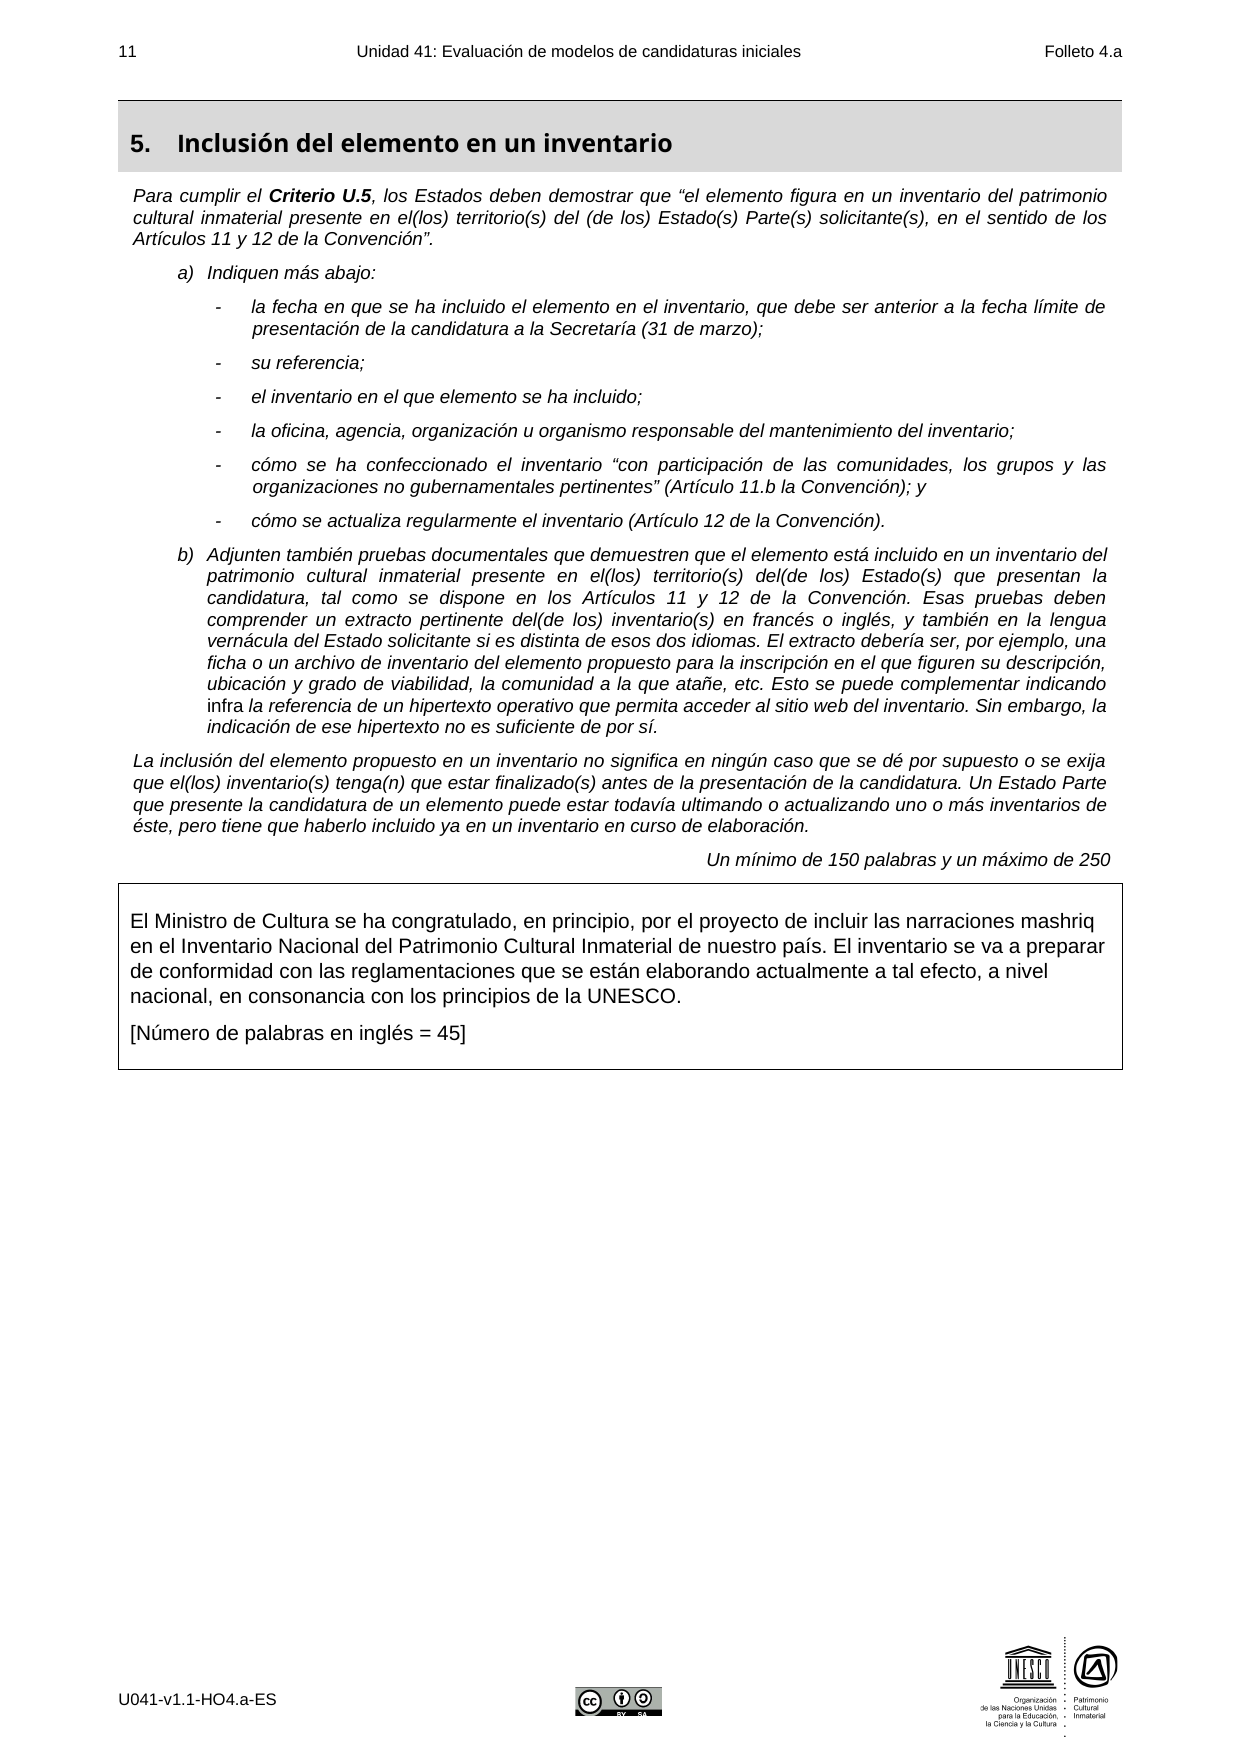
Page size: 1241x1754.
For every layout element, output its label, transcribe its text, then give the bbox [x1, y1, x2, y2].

picture [980, 1637, 1118, 1737]
picture [574, 1687, 662, 1716]
table_cell El Ministro de Cultura se ha congratulado, en principio, por el proyecto de incluir las narraciones mashriq en el Inventario Nacional del Patrimonio Cultural Inmaterial de nuestro país. El inventario se va a preparar de conformidad con las reglamentaciones que se están elaborando actualmente a tal efecto, a nivel nacional, en consonancia con los principios de la UNESCO. [Número de palabras en inglés = 45] [119, 884, 1122, 1069]
table_cell Para cumplir el Criterio U.5, los Estados deben demostrar que “el elemento figura en un inventario del patrimonio cultural inmaterial presente en el(los) territorio(s) del (de los) Estado(s) Parte(s) solicitante(s), en el sentido de los Artículos 11 y 12 de la Convención”. a) Indiquen más abajo: la fecha en que se ha incluido el elemento en el inventario, que debe ser anterior a la fecha límite de presentación de la candidatura a la Secretaría (31 de marzo); su referencia; el inventario en el que elemento se ha incluido; la oficina, agencia, organización u organismo responsable del mantenimiento del inventario; cómo se ha confeccionado el inventario “con participación de las comunidades, los grupos y las organizaciones no gubernamentales pertinentes” (Artículo 11.b la Convención); y cómo se actualiza regularmente el inventario (Artículo 12 de la Convención). b) Adjunten también pruebas documentales que demuestren que el elemento está incluido en un inventario del patrimonio cultural inmaterial presente en el(los) territorio(s) del(de los) Estado(s) que presentan la candidatura, tal como se dispone en los Artículos 11 y 12 de la Convención. Esas pruebas deben comprender un extracto pertinente del(de los) inventario(s) en francés o inglés, y también en la lengua vernácula del Estado solicitante si es distinta de esos dos idiomas. El extracto debería ser, por ejemplo, una ficha o un archivo de inventario del elemento propuesto para la inscripción en el que figuren su descripción, ubicación y grado de viabilidad, la comunidad a la que atañe, etc. Esto se puede complementar indicando infra la referencia de un hipertexto operativo que permita acceder al sitio web del inventario. Sin embargo, la indicación de ese hipertexto no es suficiente de por sí. La inclusión del elemento propuesto en un inventario no significa en ningún caso que se dé por supuesto o se exija que el(los) inventario(s) tenga(n) que estar finalizado(s) antes de la presentación de la candidatura. Un Estado Parte que presente la candidatura de un elemento puede estar todavía ultimando o actualizando uno o más inventarios de éste, pero tiene que haberlo incluido ya en un inventario en curso de elaboración. Un mínimo de 150 palabras y un máximo de 250 [118, 173, 1122, 883]
table_cell 5. Inclusión del elemento en un inventario [118, 101, 1122, 172]
